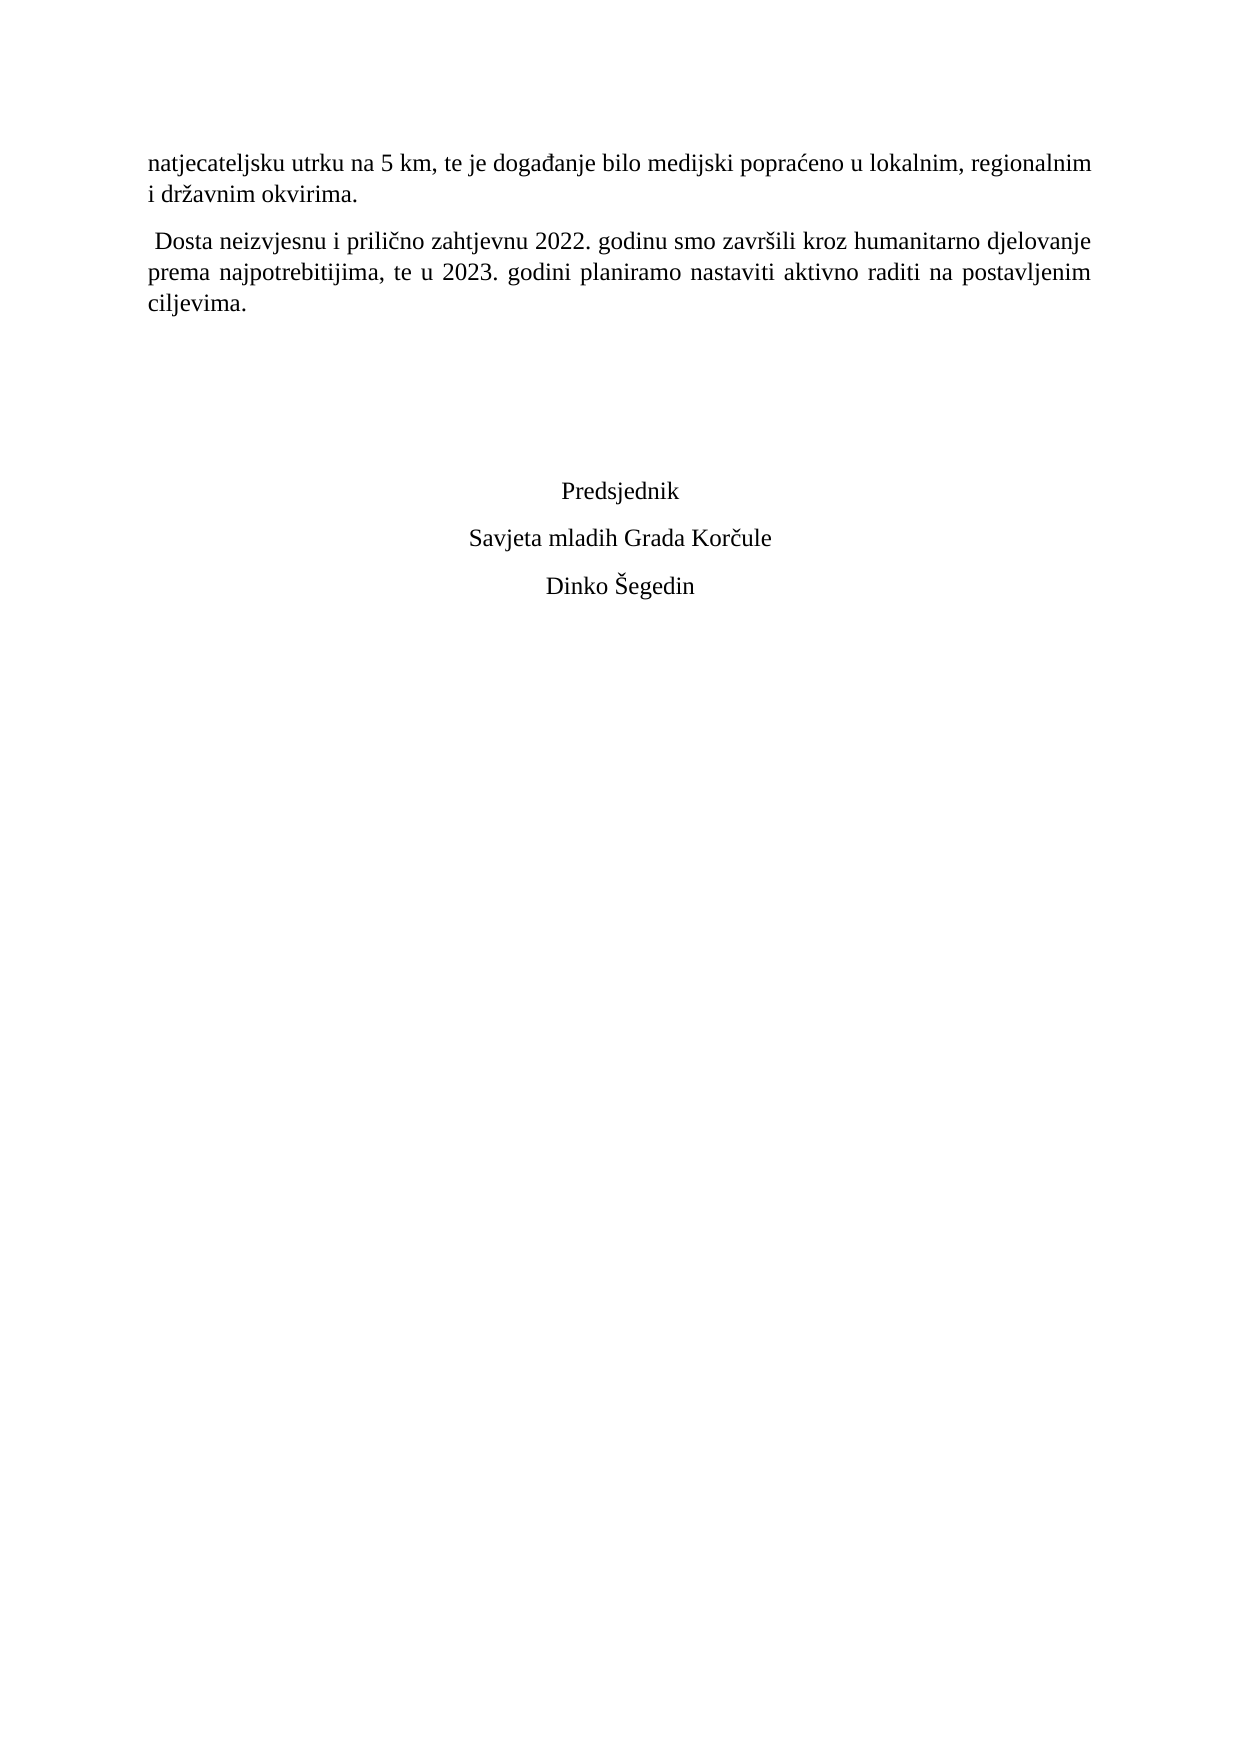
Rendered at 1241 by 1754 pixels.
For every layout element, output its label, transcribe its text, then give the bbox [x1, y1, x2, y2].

text Savjeta mladih Grada Korčule [148, 523, 1093, 552]
text Predsjednik [148, 476, 1093, 504]
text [148, 148, 1093, 207]
text Dosta neizvjesnu i prilično zahtjevnu 2022. godinu smo završili kroz humanitarno djelovanje prema najpotrebitijima, te u 2023. godini planiramo nastaviti aktivno raditi na postavljenim ciljevima. [148, 226, 1093, 317]
text Dinko Šegedin [148, 571, 1093, 600]
